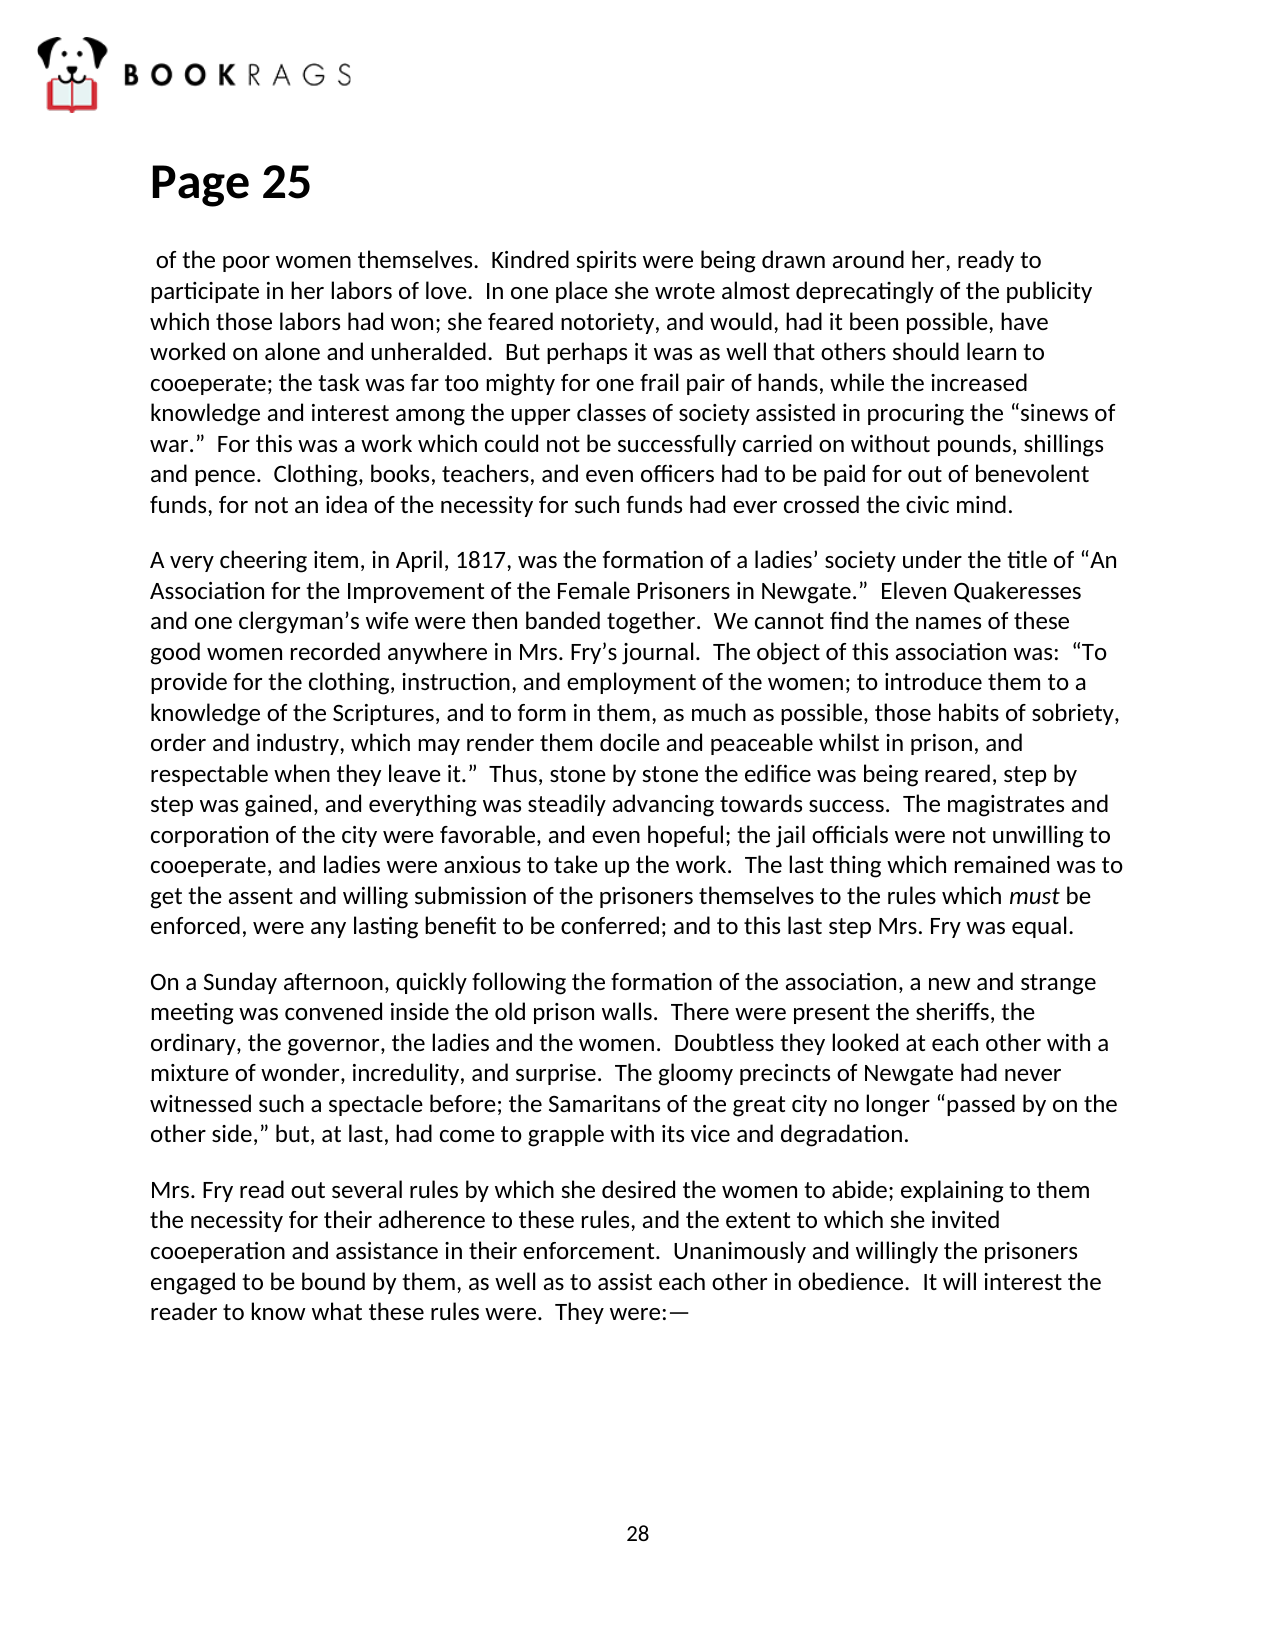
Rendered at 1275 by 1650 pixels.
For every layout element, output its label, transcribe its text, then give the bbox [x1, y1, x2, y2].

text Page 25 [150, 150, 1125, 211]
text Mrs. Fry read out several rules by which she desired the women to abide; explaining to them the necessity for their adherence to these rules, and the extent to which she invited cooeperation and assistance in their enforcement. Unanimously and willingly the prisoners engaged to be bound by them, as well as to assist each other in obedience. It will interest the reader to know what these rules were. They were:—­ [150, 1174, 1125, 1327]
text of the poor women themselves. Kindred spirits were being drawn around her, ready to participate in her labors of love. In one place she wrote almost deprecatingly of the publicity which those labors had won; she feared notoriety, and would, had it been possible, have worked on alone and unheralded. But perhaps it was as well that others should learn to cooeperate; the task was far too mighty for one frail pair of hands, while the increased knowledge and interest among the upper classes of society assisted in procuring the “sinews of war.” For this was a work which could not be successfully carried on without pounds, shillings and pence. Clothing, books, teachers, and even officers had to be paid for out of benevolent funds, for not an idea of the necessity for such funds had ever crossed the civic mind. [150, 244, 1125, 519]
text On a Sunday afternoon, quickly following the formation of the association, a new and strange meeting was convened inside the old prison walls. There were present the sheriffs, the ordinary, the governor, the ladies and the women. Doubtless they looked at each other with a mixture of wonder, incredulity, and surprise. The gloomy precincts of Newgate had never witnessed such a spectacle before; the Samaritans of the great city no longer “passed by on the other side,” but, at last, had come to grapple with its vice and degradation. [150, 966, 1125, 1149]
picture [37, 37, 351, 113]
text A very cheering item, in April, 1817, was the formation of a ladies’ society under the title of “An Association for the Improvement of the Female Prisoners in Newgate.” Eleven Quakeresses and one clergyman’s wife were then banded together. We cannot find the names of these good women recorded anywhere in Mrs. Fry’s journal. The object of this association was: “To provide for the clothing, instruction, and employment of the women; to introduce them to a knowledge of the Scriptures, and to form in them, as much as possible, those habits of sobriety, order and industry, which may render them docile and peaceable whilst in prison, and respectable when they leave it.” Thus, stone by stone the edifice was being reared, step by step was gained, and everything was steadily advancing towards success. The magistrates and corporation of the city were favorable, and even hopeful; the jail officials were not unwilling to cooeperate, and ladies were anxious to take up the work. The last thing which remained was to get the assent and willing submission of the prisoners themselves to the rules which must be enforced, were any lasting benefit to be conferred; and to this last step Mrs. Fry was equal. [150, 544, 1125, 941]
